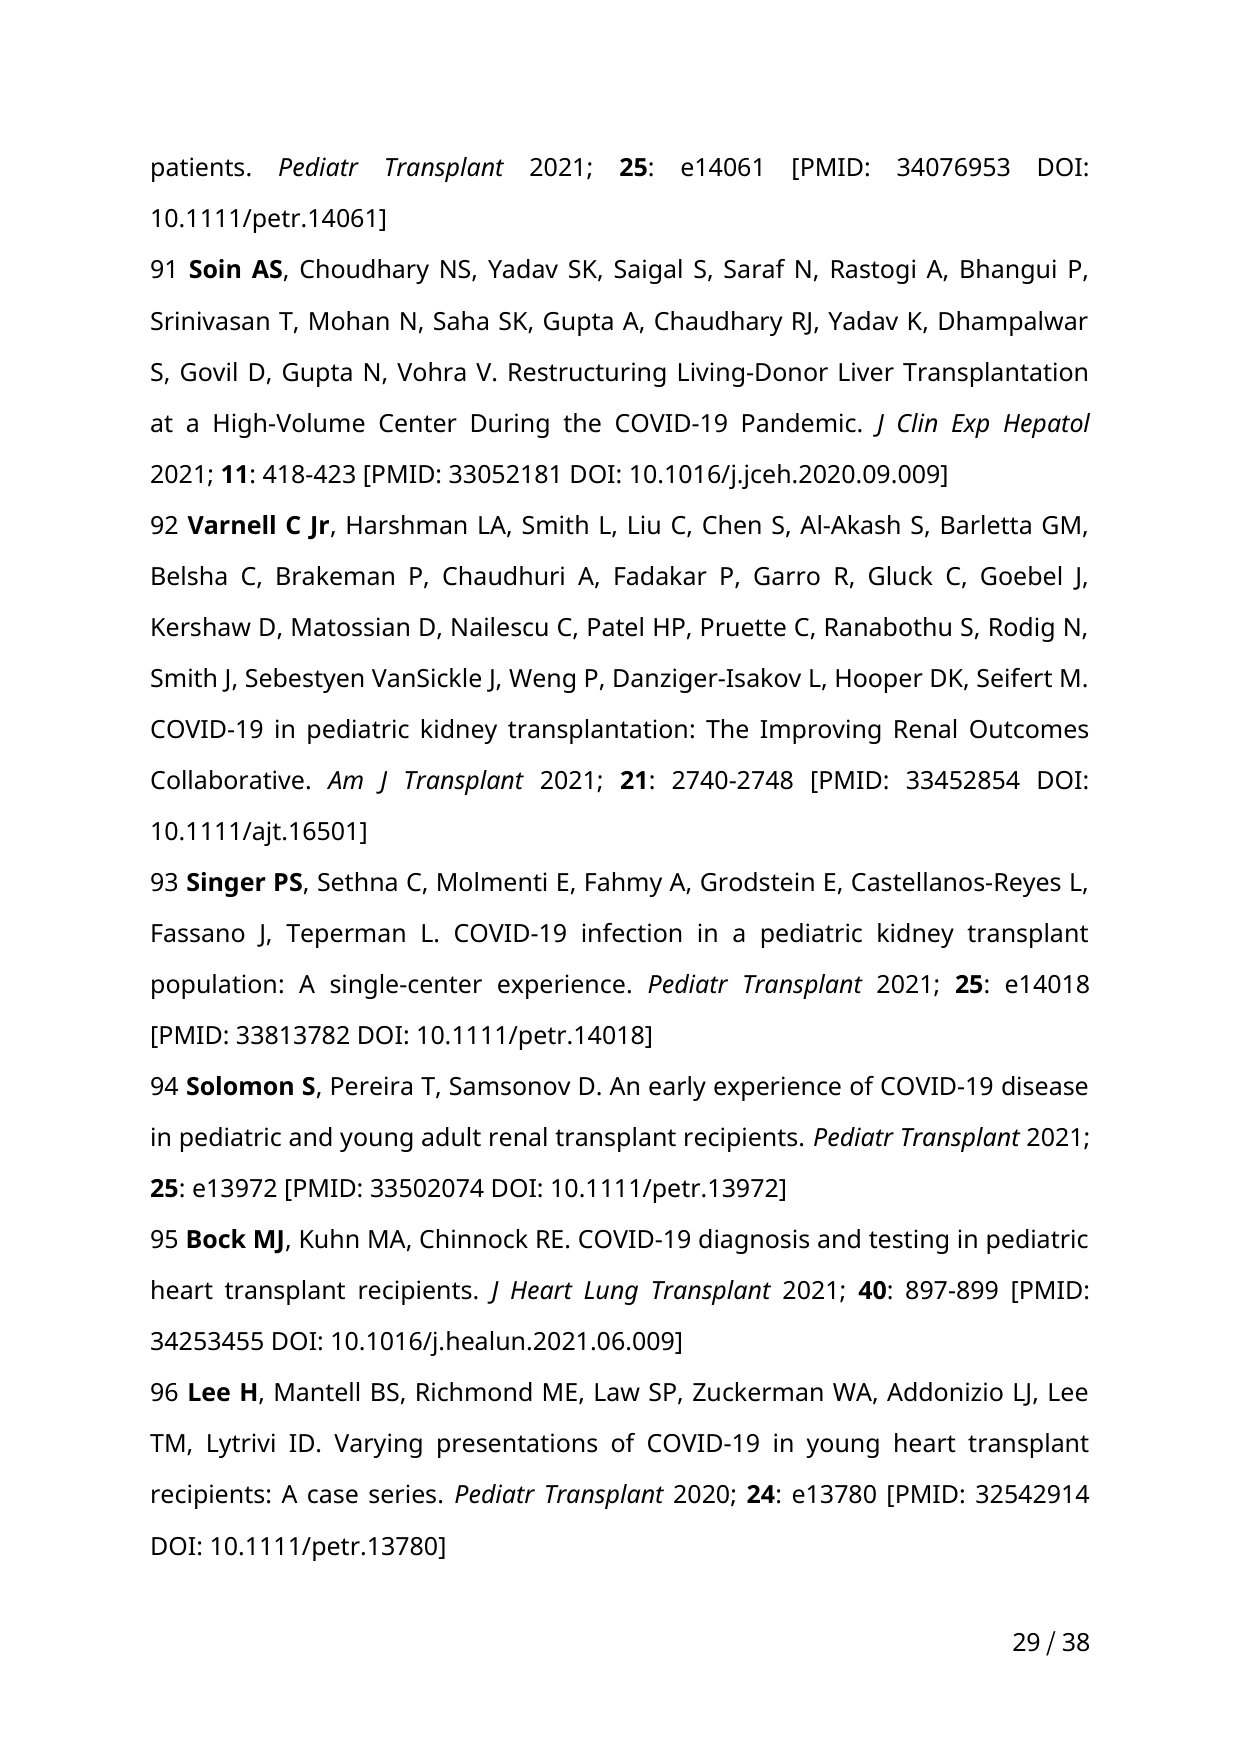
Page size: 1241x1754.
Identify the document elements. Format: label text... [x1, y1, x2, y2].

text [150, 150, 1090, 235]
text 92 Varnell C Jr, Harshman LA, Smith L, Liu C, Chen S, Al-Akash S, Barletta GM, Belsha C, Brakeman P, Chaudhuri A, Fadakar P, Garro R, Gluck C, Goebel J, Kershaw D, Matossian D, Nailescu C, Patel HP, Pruette C, Ranabothu S, Rodig N, Smith J, Sebestyen VanSickle J, Weng P, Danziger-Isakov L, Hooper DK, Seifert M. COVID-19 in pediatric kidney transplantation: The Improving Renal Outcomes Collaborative. Am J Transplant 2021; 21: 2740-2748 [PMID: 33452854 DOI: 10.1111/ajt.16501] [150, 507, 1090, 848]
text 91 Soin AS, Choudhary NS, Yadav SK, Saigal S, Saraf N, Rastogi A, Bhangui P, Srinivasan T, Mohan N, Saha SK, Gupta A, Chaudhary RJ, Yadav K, Dhampalwar S, Govil D, Gupta N, Vohra V. Restructuring Living-Donor Liver Transplantation at a High-Volume Center During the COVID-19 Pandemic. J Clin Exp Hepatol 2021; 11: 418-423 [PMID: 33052181 DOI: 10.1016/j.jceh.2020.09.009] [150, 252, 1090, 490]
text 96 Lee H, Mantell BS, Richmond ME, Law SP, Zuckerman WA, Addonizio LJ, Lee TM, Lytrivi ID. Varying presentations of COVID-19 in young heart transplant recipients: A case series. Pediatr Transplant 2020; 24: e13780 [PMID: 32542914 DOI: 10.1111/petr.13780] [150, 1375, 1090, 1562]
text 93 Singer PS, Sethna C, Molmenti E, Fahmy A, Grodstein E, Castellanos-Reyes L, Fassano J, Teperman L. COVID-19 infection in a pediatric kidney transplant population: A single-center experience. Pediatr Transplant 2021; 25: e14018 [PMID: 33813782 DOI: 10.1111/petr.14018] [150, 864, 1090, 1052]
text 95 Bock MJ, Kuhn MA, Chinnock RE. COVID-19 diagnosis and testing in pediatric heart transplant recipients. J Heart Lung Transplant 2021; 40: 897-899 [PMID: 34253455 DOI: 10.1016/j.healun.2021.06.009] [150, 1222, 1090, 1358]
text 94 Solomon S, Pereira T, Samsonov D. An early experience of COVID-19 disease in pediatric and young adult renal transplant recipients. Pediatr Transplant 2021; 25: e13972 [PMID: 33502074 DOI: 10.1111/petr.13972] [150, 1069, 1090, 1205]
